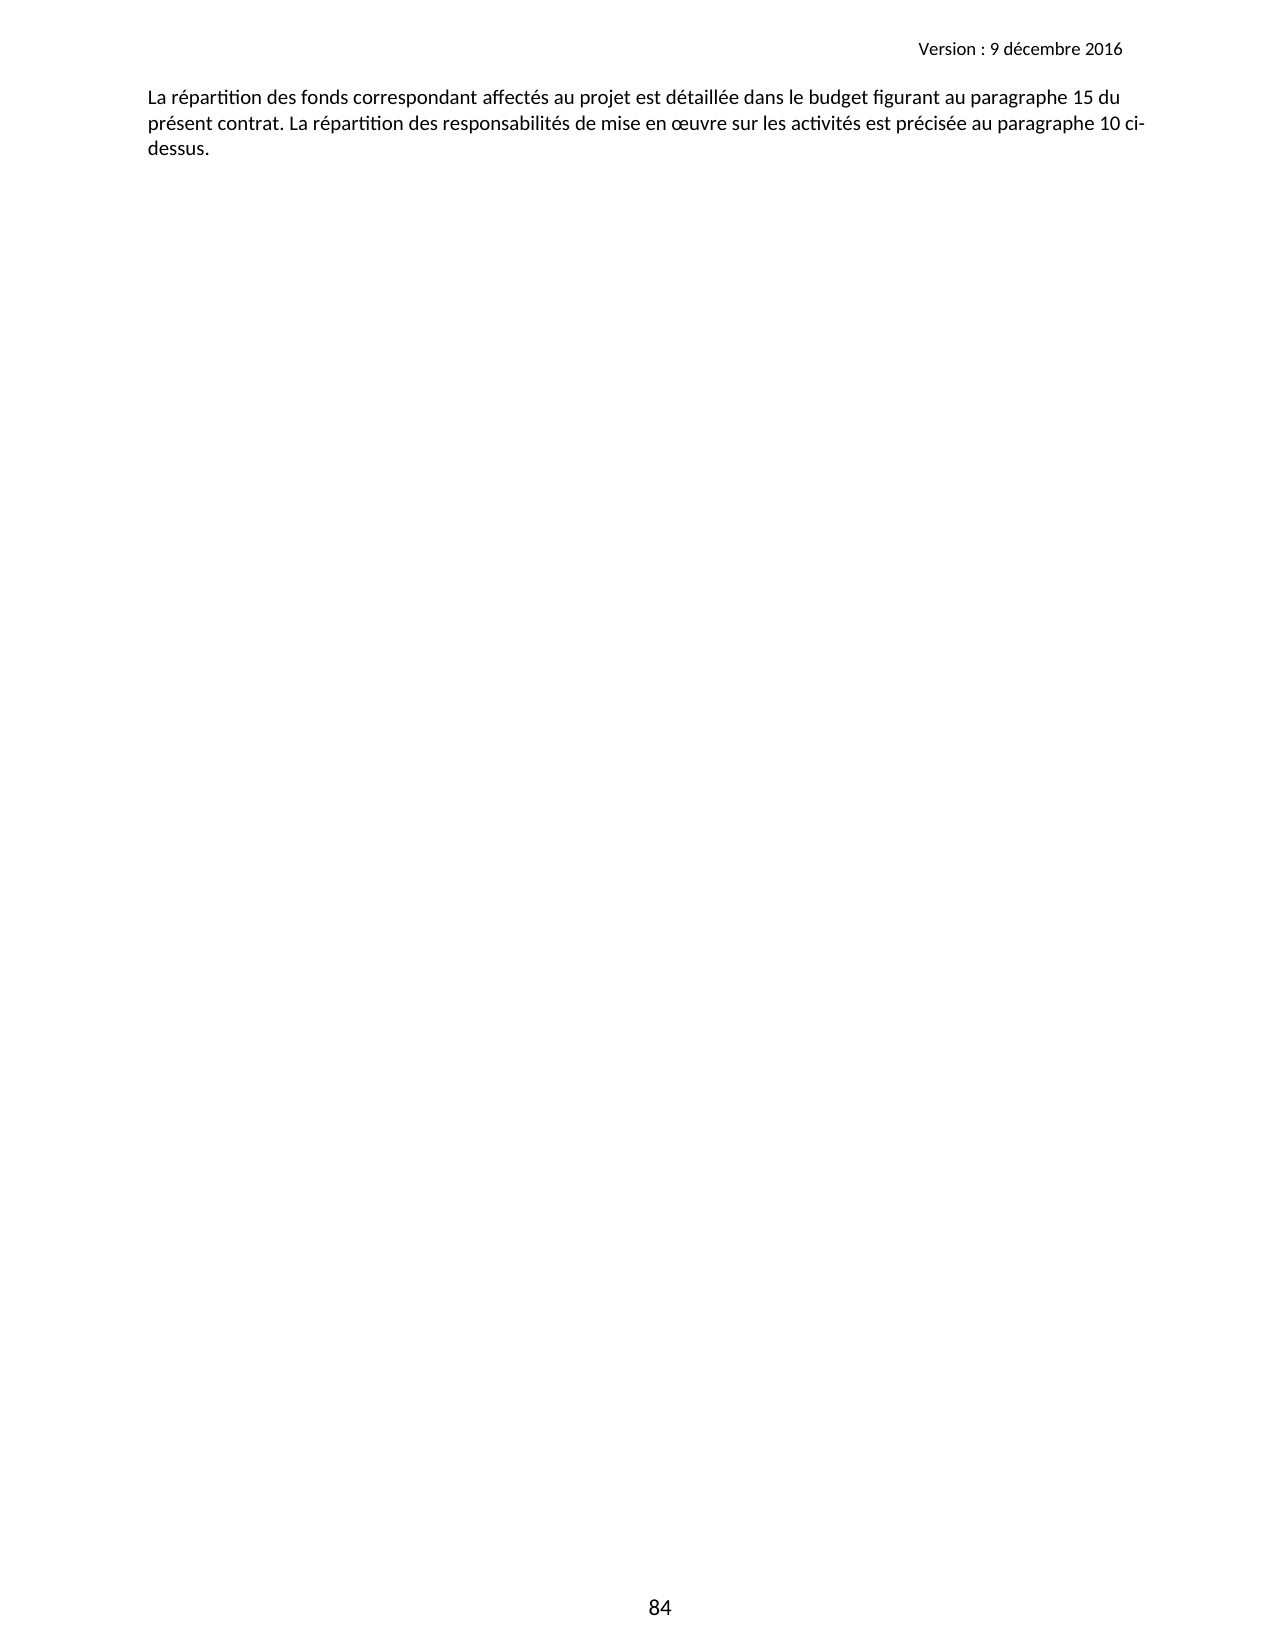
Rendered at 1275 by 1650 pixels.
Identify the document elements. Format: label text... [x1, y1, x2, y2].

text La répartition des fonds correspondant affectés au projet est détaillée dans le budget figurant au paragraphe 15 du présent contrat. La répartition des responsabilités de mise en œuvre sur les activités est précisée au paragraphe 10 ci-dessus. [148, 84, 1172, 161]
